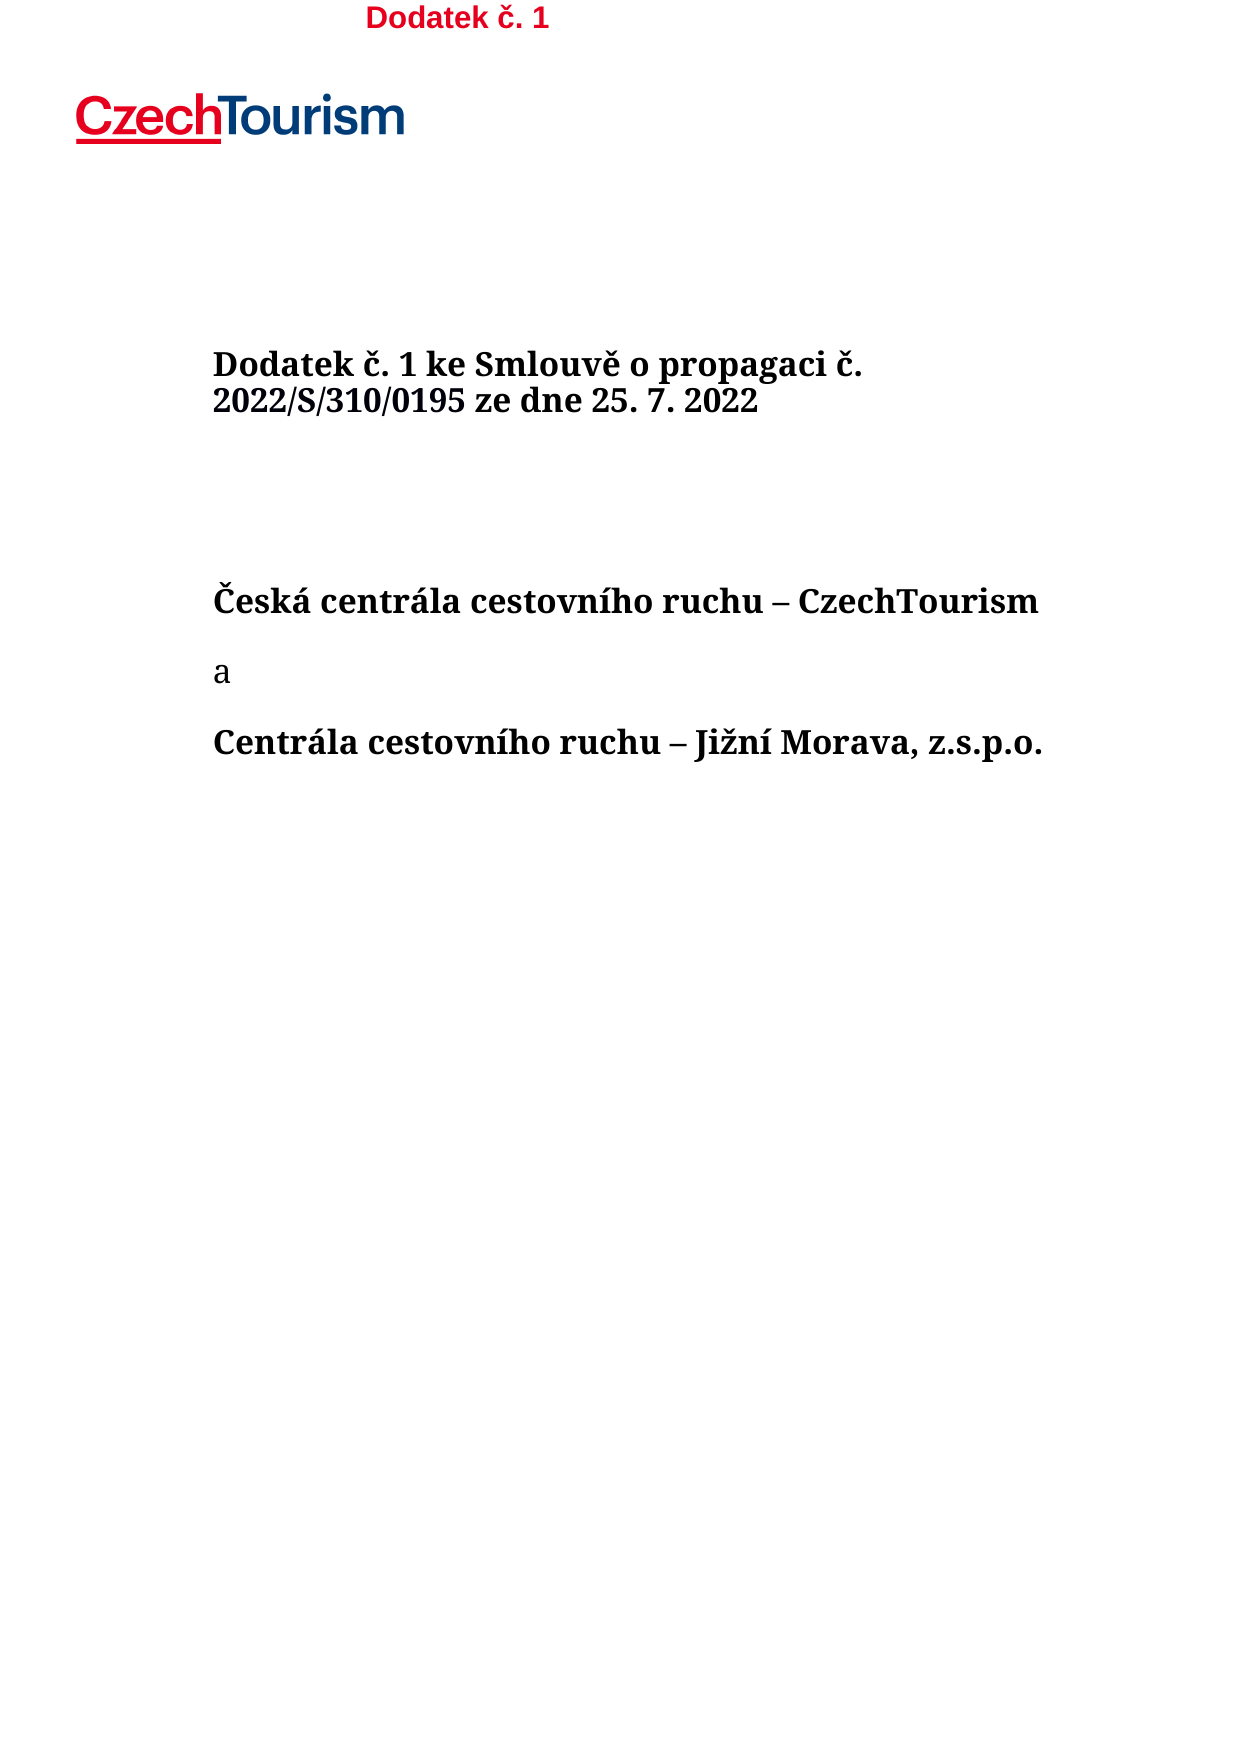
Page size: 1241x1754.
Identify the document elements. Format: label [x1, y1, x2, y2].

picture [4, 21, 719, 220]
